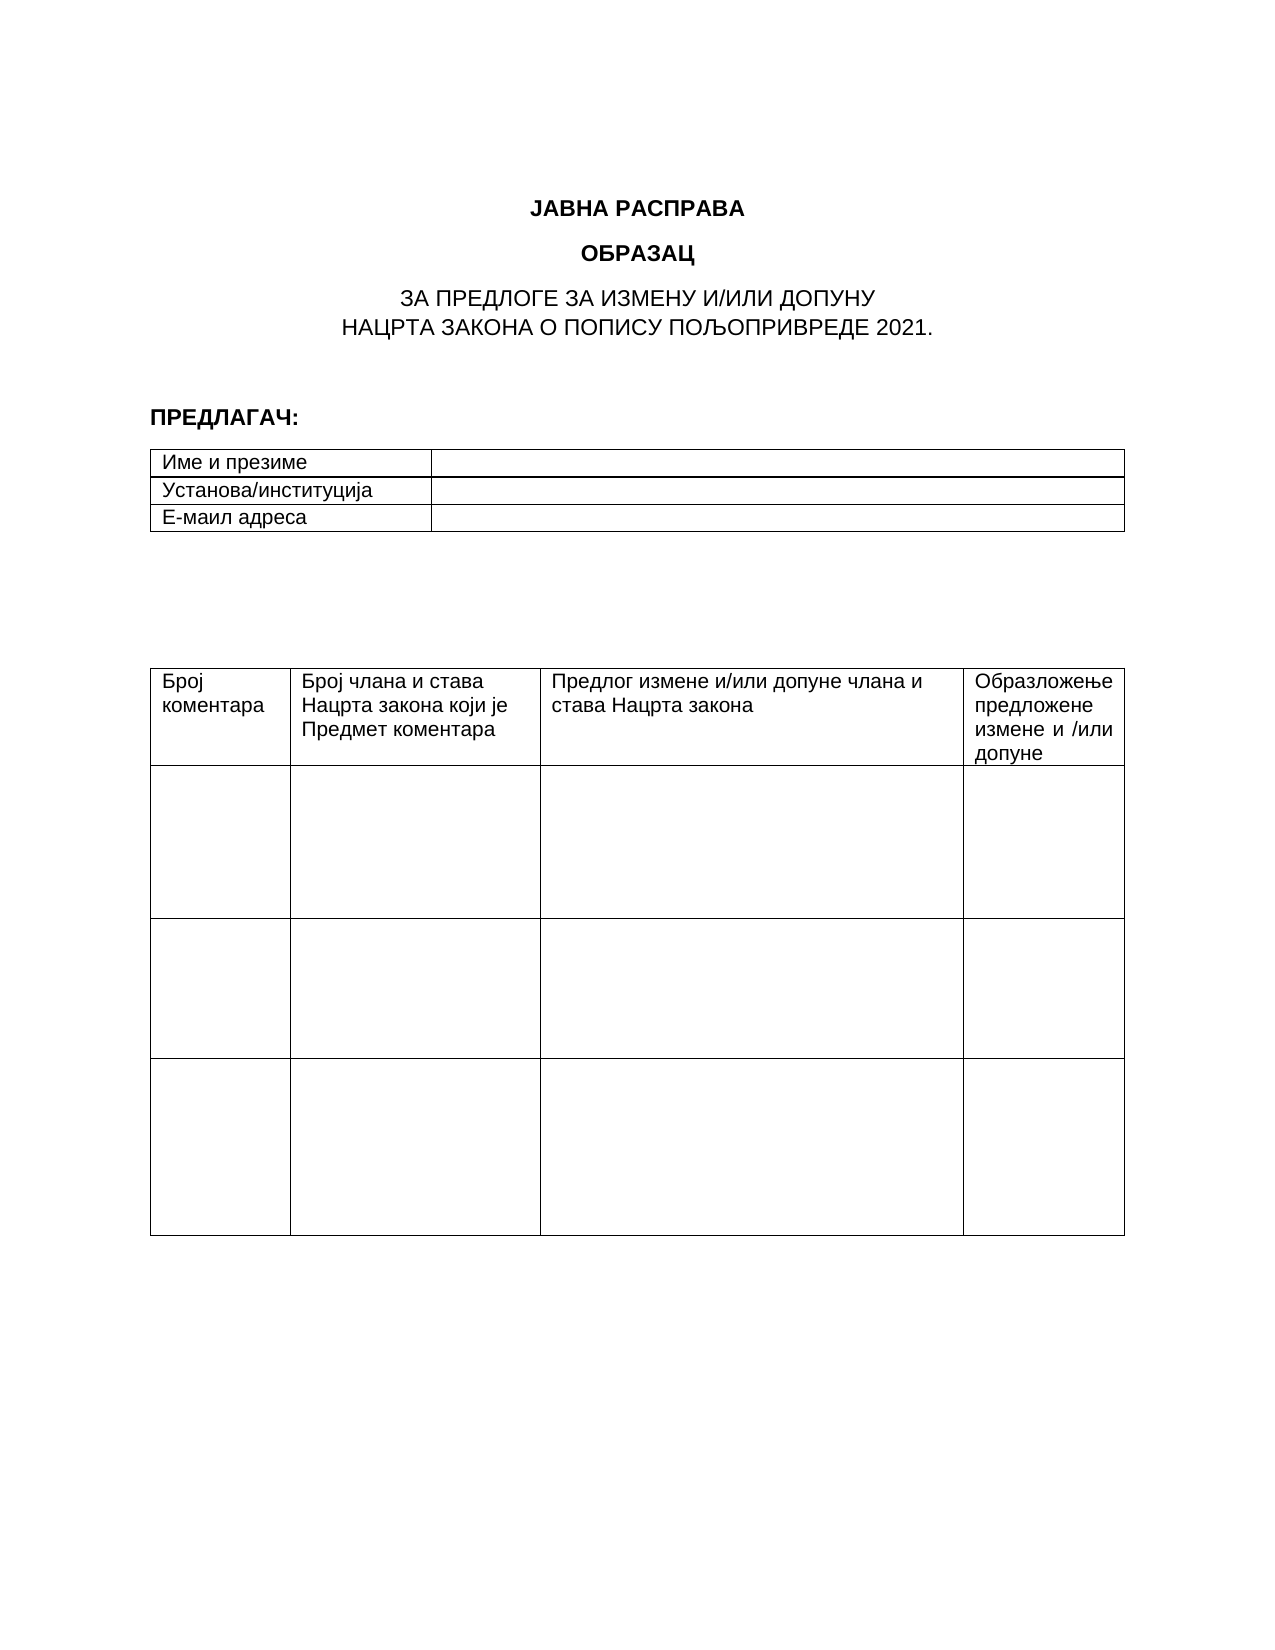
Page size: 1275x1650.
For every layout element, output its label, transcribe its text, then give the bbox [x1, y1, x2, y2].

table_header Број коментара [151, 669, 290, 764]
table_cell [964, 919, 1124, 1058]
table_cell Установа/институција [151, 478, 431, 504]
table_cell [151, 1059, 290, 1235]
table_cell [964, 1059, 1124, 1235]
table_cell [541, 766, 963, 918]
table_cell [432, 505, 1124, 531]
text ОБРАЗАЦ [150, 240, 1125, 267]
table_cell [291, 919, 540, 1058]
table_cell [541, 919, 963, 1058]
table_cell [291, 1059, 540, 1235]
table_header Образложење предложене измене и /или допуне [964, 669, 1124, 764]
table_header [432, 450, 1124, 476]
table_header Име и презиме [151, 450, 431, 476]
text ПРЕДЛАГАЧ: [150, 404, 1125, 430]
table_cell [151, 919, 290, 1058]
table_cell [541, 1059, 963, 1235]
table_cell Е-маил адреса [151, 505, 431, 531]
table_header Број члана и става Нацрта закона који је Предмет коментара [291, 669, 540, 764]
table_cell [291, 766, 540, 918]
table_cell [432, 478, 1124, 504]
table_cell [151, 766, 290, 918]
table_header Предлог измене и/или допуне члана и става Нацрта закона [541, 669, 963, 764]
table_cell [964, 766, 1124, 918]
text ЈАВНА РАСПРАВА [150, 195, 1125, 221]
text ЗА ПРЕДЛОГЕ ЗА ИЗМЕНУ И/ИЛИ ДОПУНУ НАЦРТА ЗАКОНА О ПОПИСУ ПОЉОПРИВРЕДЕ 2021. [150, 285, 1125, 340]
